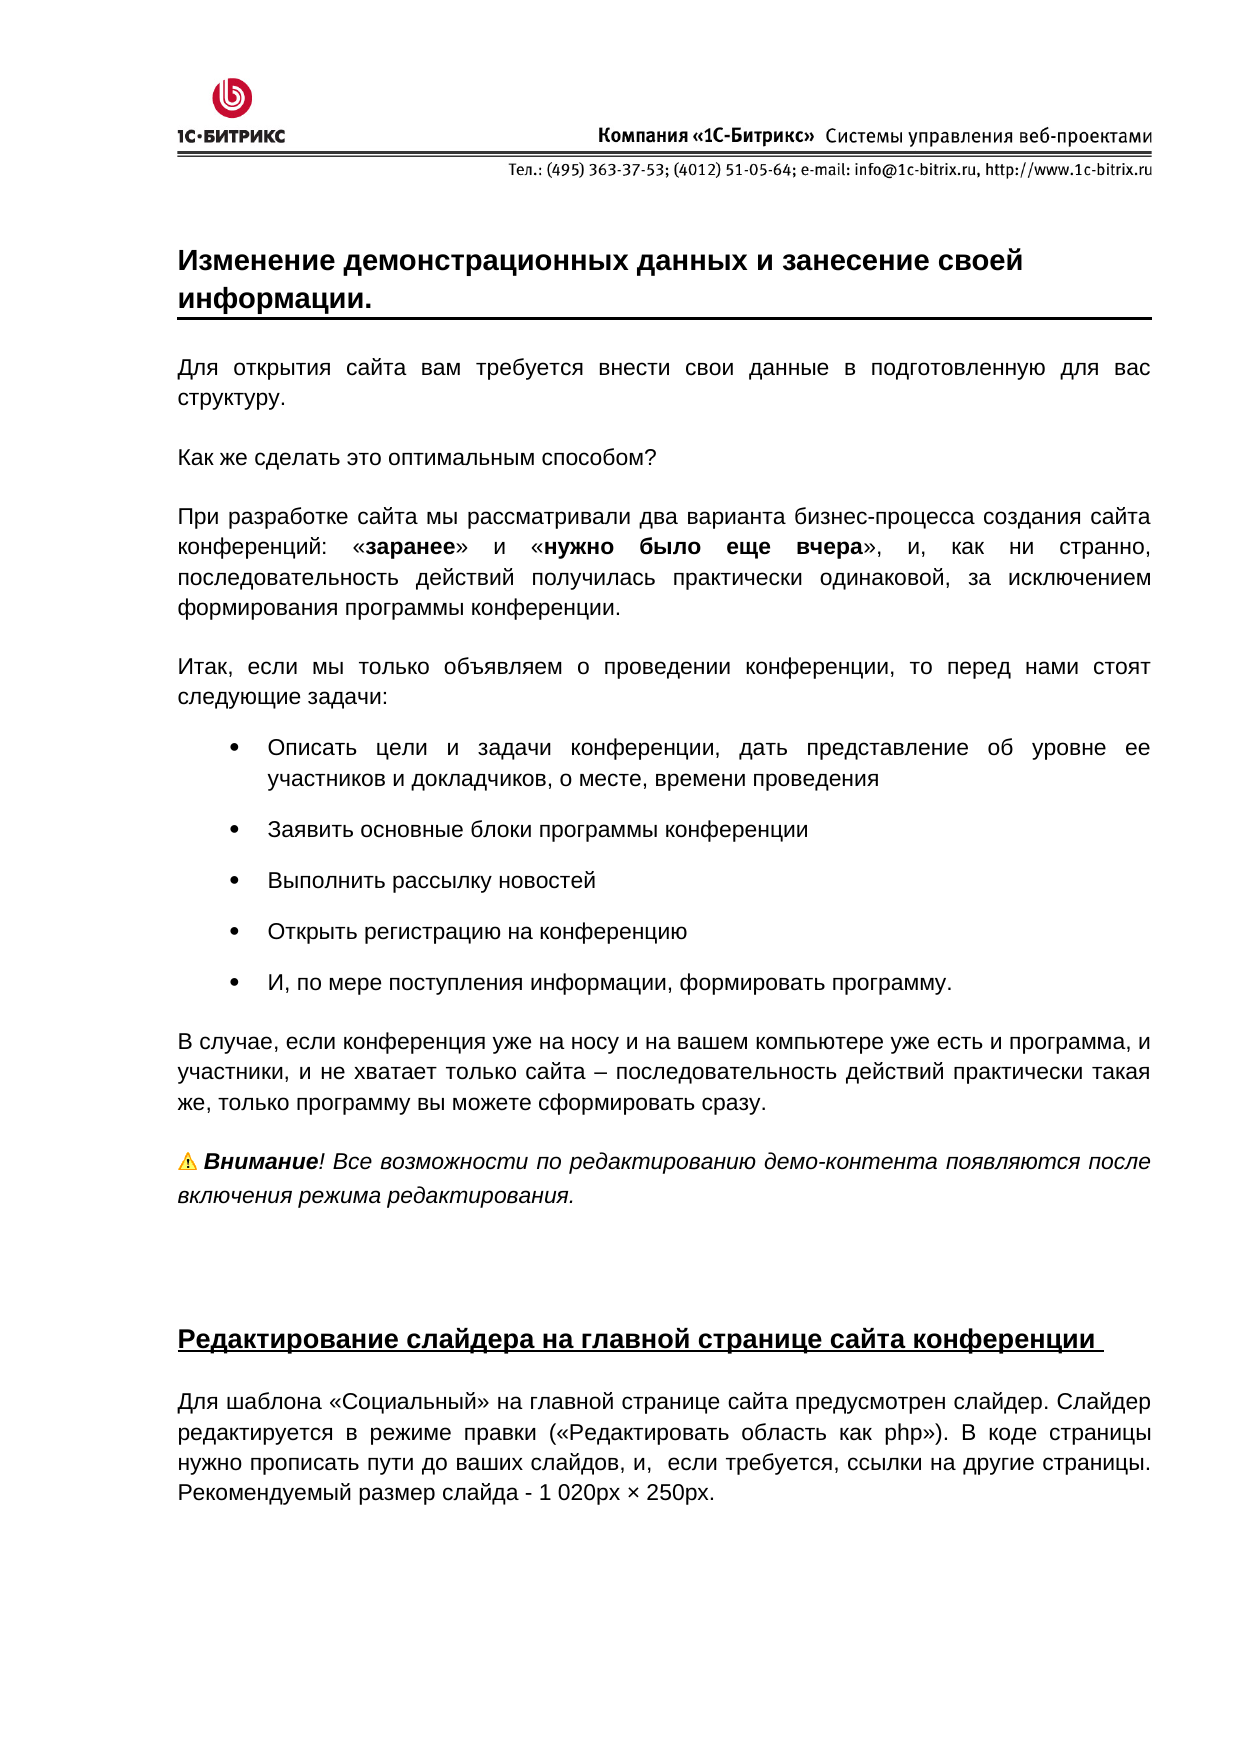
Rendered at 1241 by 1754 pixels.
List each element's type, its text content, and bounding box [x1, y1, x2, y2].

text Заявить основные блоки программы конференции [230, 816, 1152, 842]
text Открыть регистрацию на конференцию [230, 918, 1152, 944]
text Описать цели и задачи конференции, дать представление об уровне ее участников и докладчиков, о месте, времени проведения [230, 734, 1152, 791]
subtitle Изменение демонстрационных данных и занесение своей информации. [177, 243, 1152, 317]
text Для открытия сайта вам требуется внести свои данные в подготовленную для вас структуру. [177, 354, 1152, 411]
text Для шаблона «Социальный» на главной странице сайта предусмотрен слайдер. Слайдер редактируется в режиме правки («Редактировать область как php»). В коде страницы нужно прописать пути до ваших слайдов, и, если требуется, ссылки на другие страницы. Рекомендуемый размер слайда - 1 020px × 250px. [177, 1388, 1152, 1505]
text Выполнить рассылку новостей [230, 867, 1152, 893]
text При разработке сайта мы рассматривали два варианта бизнес-процесса создания сайта конференций: «заранее» и «нужно было еще вчера», и, как ни странно, последовательность действий получилась практически одинаковой, за исключением формирования программы конференции. [177, 503, 1152, 620]
text Итак, если мы только объявляем о проведении конференции, то перед нами стоят следующие задачи: [177, 653, 1152, 709]
subtitle Редактирование слайдера на главной странице сайта конференции [177, 1323, 1152, 1354]
text В случае, если конференция уже на носу и на вашем компьютере уже есть и программа, и участники, и не хватает только сайта – последовательность действий практически такая же, только программу вы можете сформировать сразу. [177, 1028, 1152, 1115]
text И, по мере поступления информации, формировать программу. [230, 969, 1152, 995]
picture [177, 73, 1152, 180]
text Как же сделать это оптимальным способом? [177, 444, 1152, 470]
text Внимание! Все возможности по редактированию демо-контента появляются после включения режима редактирования. [177, 1148, 1152, 1208]
picture [178, 1152, 197, 1170]
